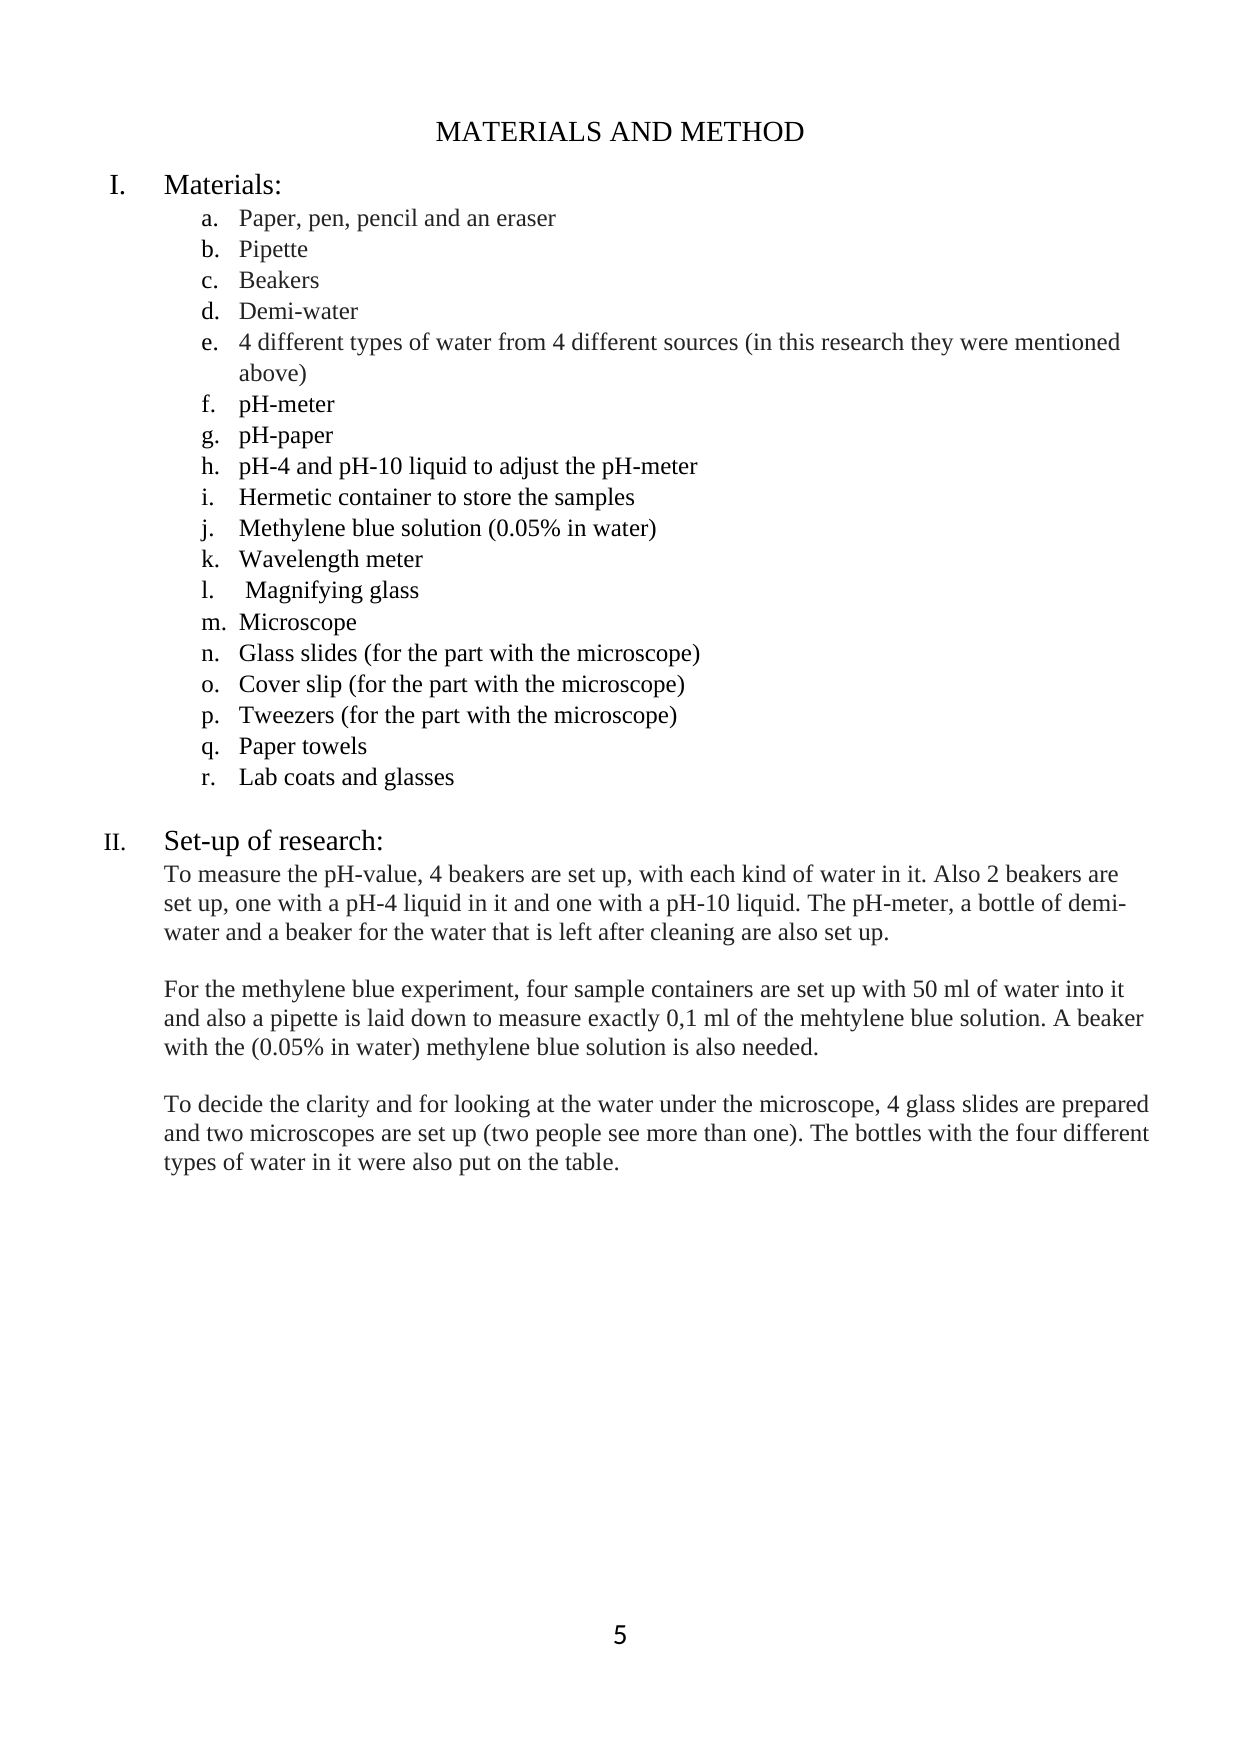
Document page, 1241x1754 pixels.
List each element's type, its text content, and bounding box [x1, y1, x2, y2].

list Wavelength meter [201, 544, 1152, 573]
list To measure the pH-value, 4 beakers are set up, with each kind of water in it. Also 2 beakers are set up, one with a pH-4 liquid in it and one with a pH-10 liquid. The pH-meter, a bottle of demi-water and a beaker for the water that is left after cleaning are also set up. [164, 859, 1152, 945]
list Hermetic container to store the samples [201, 482, 1152, 511]
list Set-up of research: [126, 823, 1152, 856]
list Cover slip (for the part with the microscope) [201, 669, 1152, 697]
list Paper, pen, pencil and an eraser [201, 203, 1152, 232]
list pH-meter [201, 389, 1152, 418]
list Beakers [201, 265, 1152, 294]
list Tweezers (for the part with the microscope) [201, 700, 1152, 728]
list Demi-water [201, 296, 1152, 325]
list pH-paper [201, 420, 1152, 449]
list Lab coats and glasses [201, 762, 1152, 821]
list Methylene blue solution (0.05% in water) [201, 513, 1152, 542]
list 4 different types of water from 4 different sources (in this research they were mentioned above) [201, 327, 1152, 387]
list Glass slides (for the part with the microscope) [201, 638, 1152, 666]
list Materials: [126, 167, 1152, 200]
list Paper towels [201, 731, 1152, 759]
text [89, 83, 1152, 148]
list Magnifying glass [201, 576, 1152, 604]
list pH-4 and pH-10 liquid to adjust the pH-meter [201, 451, 1152, 480]
list To decide the clarity and for looking at the water under the microscope, 4 glass slides are prepared and two microscopes are set up (two people see more than one). The bottles with the four different types of water in it were also put on the table. [164, 1089, 1152, 1175]
list For the methylene blue experiment, four sample containers are set up with 50 ml of water into it and also a pipette is laid down to measure exactly 0,1 ml of the mehtylene blue solution. A beaker with the (0.05% in water) methylene blue solution is also needed. [164, 974, 1152, 1060]
list Pipette [201, 234, 1152, 263]
list Microscope [201, 607, 1152, 635]
